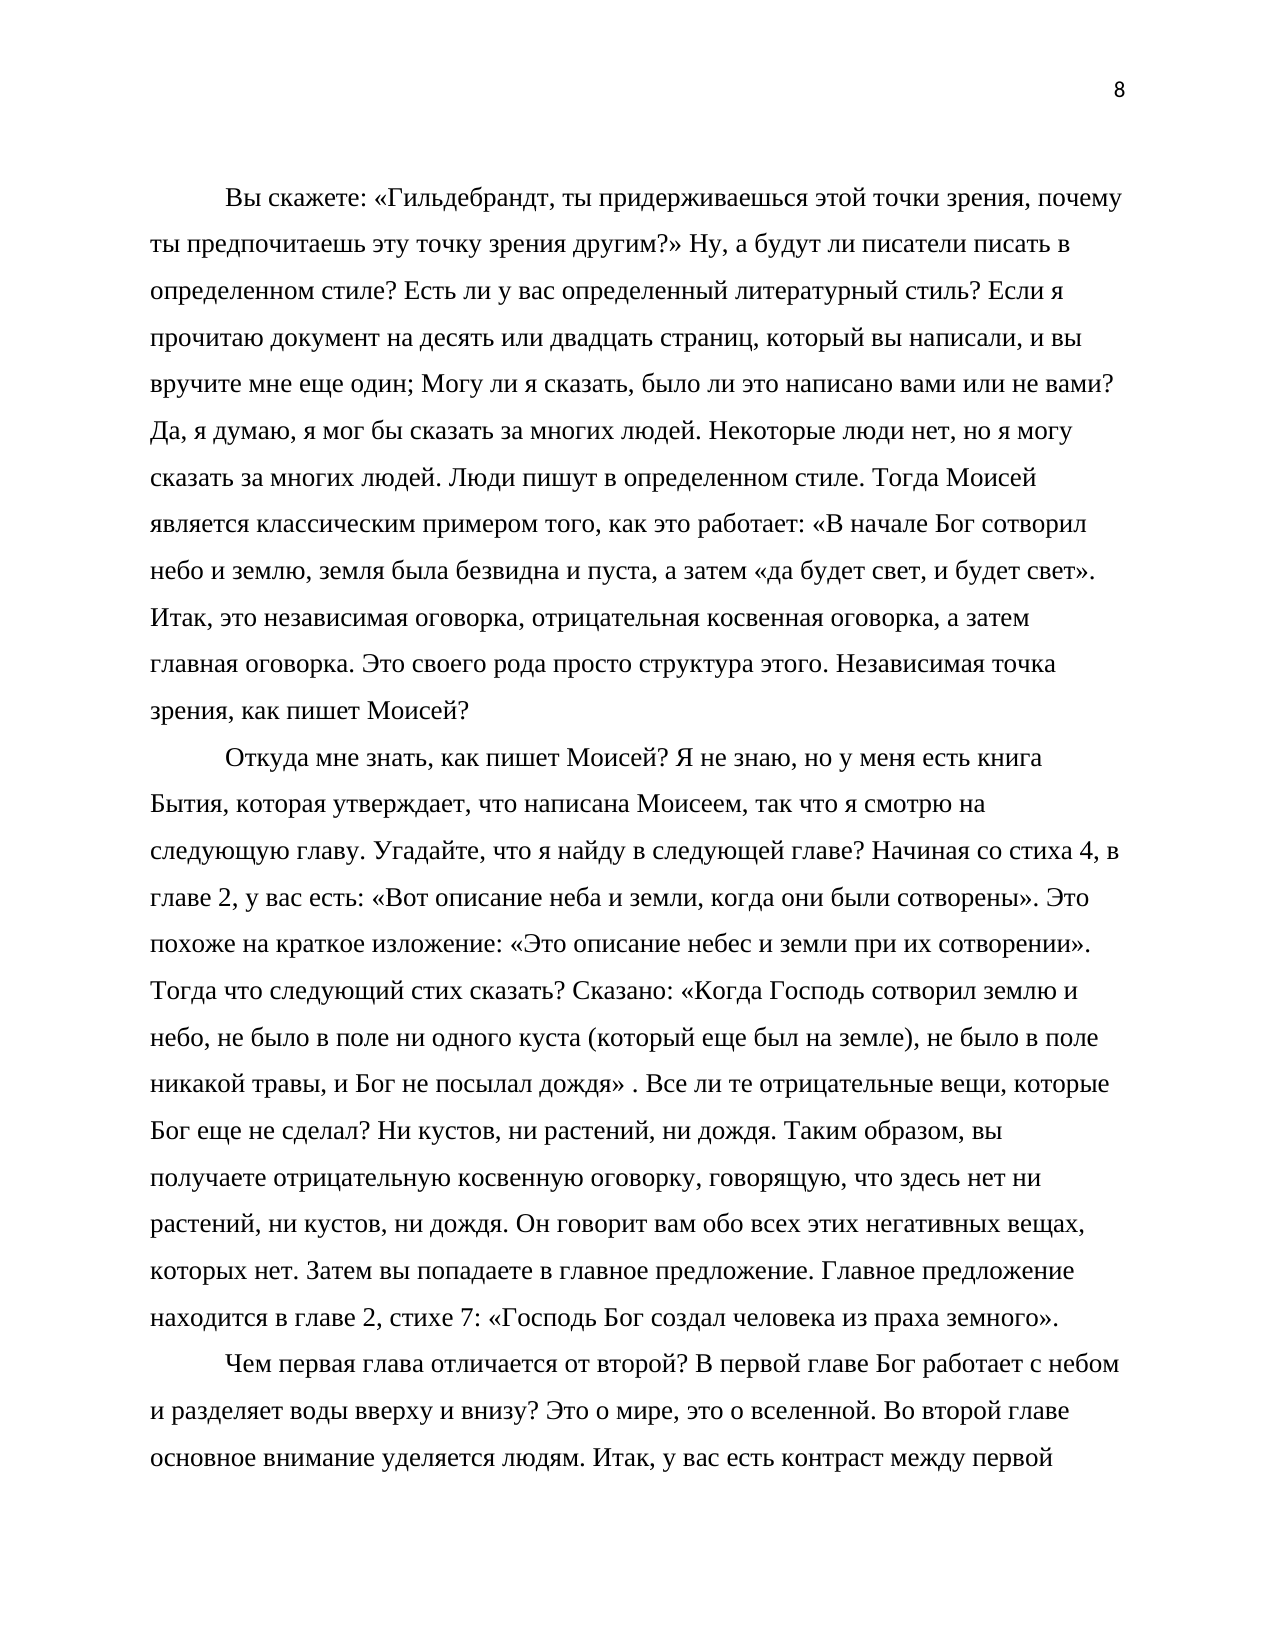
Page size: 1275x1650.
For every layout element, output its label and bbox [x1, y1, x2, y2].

text [150, 181, 1125, 1472]
